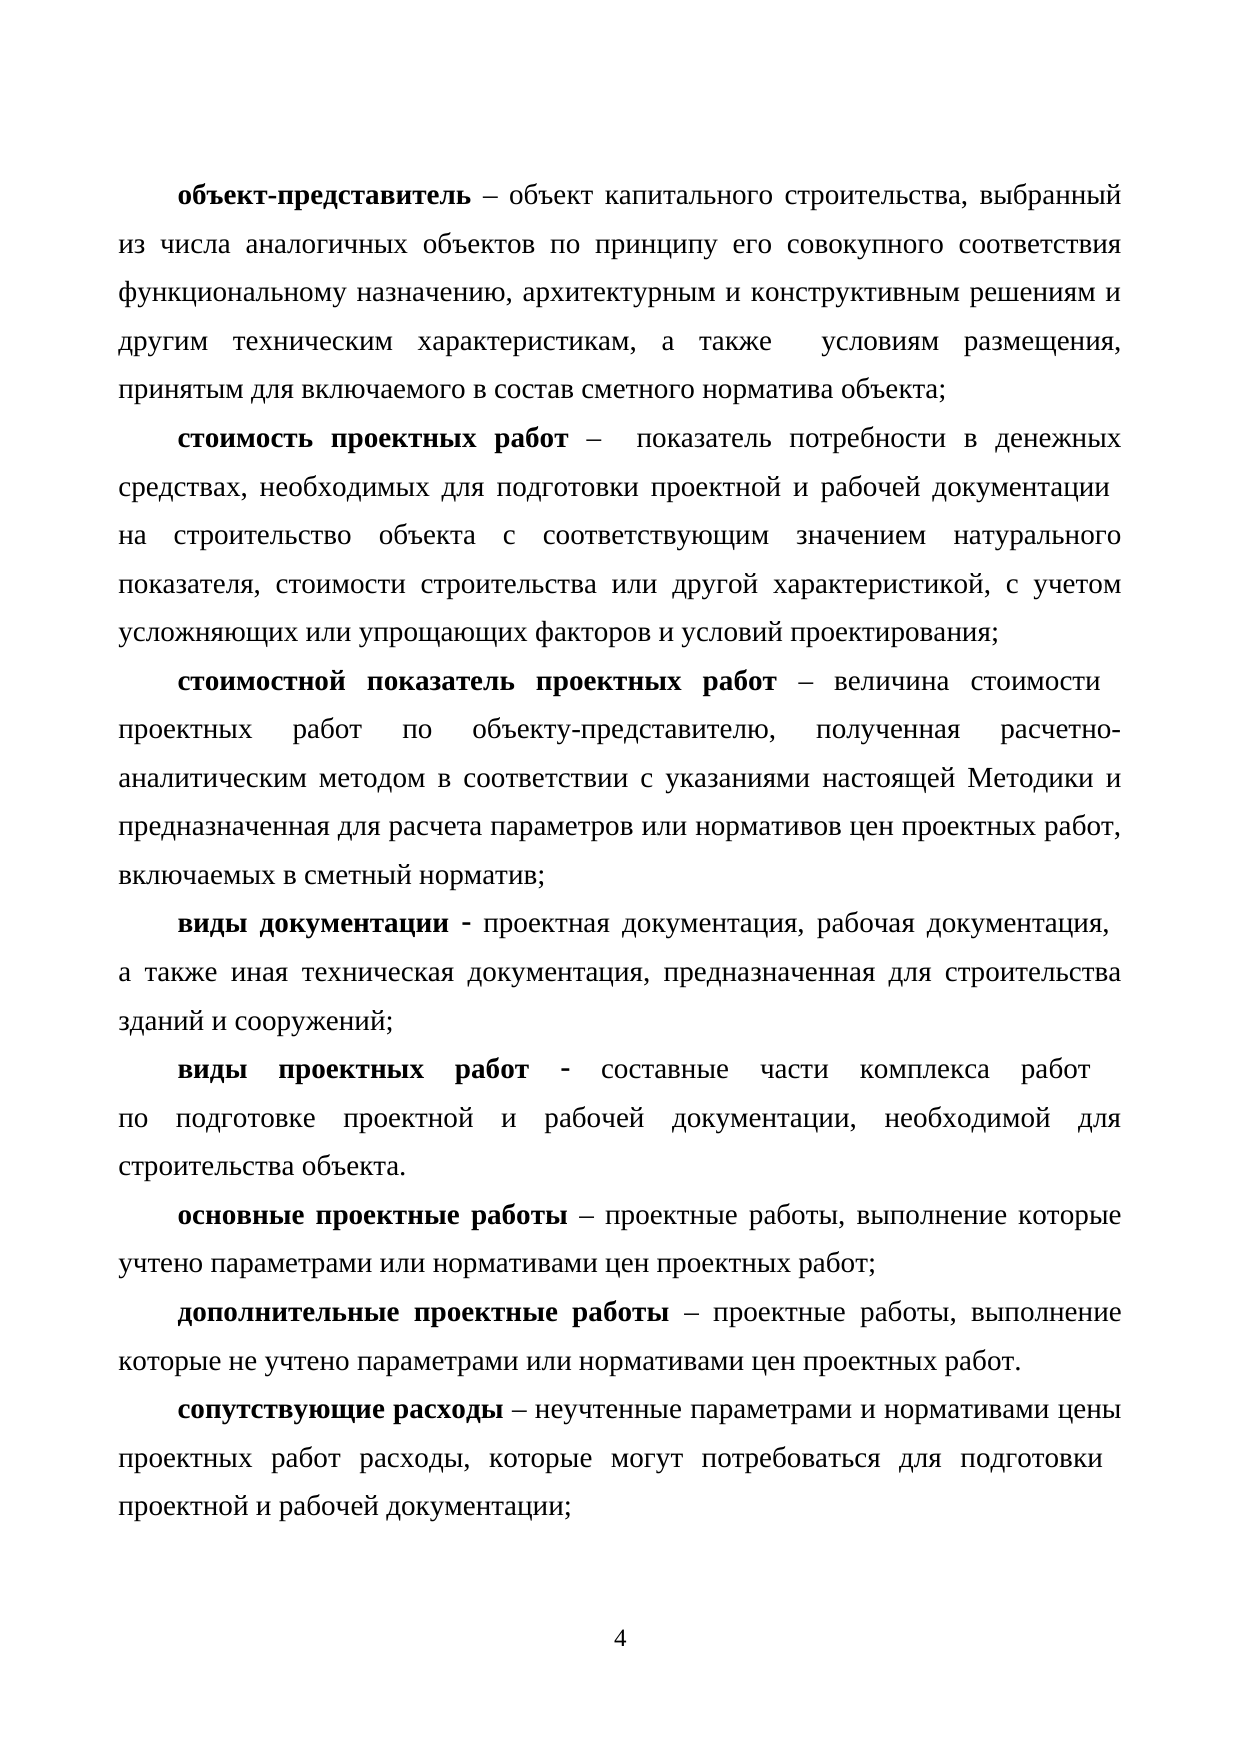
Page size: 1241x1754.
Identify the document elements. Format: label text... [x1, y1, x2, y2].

text стоимость проектных работ – показатель потребности в денежных средствах, необходимых для подготовки проектной и рабочей документации на строительство объекта с соответствующим значением натурального показателя, стоимости строительства или другой характеристикой, с учетом усложняющих или упрощающих факторов и условий проектирования; [118, 420, 1122, 648]
text сопутствующие расходы – неучтенные параметрами и нормативами цены проектных работ расходы, которые могут потребоваться для подготовки проектной и рабочей документации; [118, 1391, 1122, 1522]
text виды проектных работ составные части комплекса работ по подготовке проектной и рабочей документации, необходимой для строительства объекта. [118, 1051, 1122, 1182]
text стоимостной показатель проектных работ – величина стоимости проектных работ по объекту-представителю, полученная расчетно-аналитическим методом в соответствии с указаниями настоящей Методики и предназначенная для расчета параметров или нормативов цен проектных работ, включаемых в сметный норматив; [118, 663, 1122, 891]
text объект-представитель – объект капитального строительства, выбранный из числа аналогичных объектов по принципу его совокупного соответствия функциональному назначению, архитектурным и конструктивным решениям и другим техническим характеристикам, а также условиям размещения, принятым для включаемого в состав сметного норматива объекта; [118, 177, 1122, 405]
text виды документации проектная документация, рабочая документация, а также иная техническая документация, предназначенная для строительства зданий и сооружений; [118, 906, 1122, 1036]
text дополнительные проектные работы – проектные работы, выполнение которые не учтено параметрами или нормативами цен проектных работ. [118, 1294, 1122, 1376]
text основные проектные работы – проектные работы, выполнение которые учтено параметрами или нормативами цен проектных работ; [118, 1197, 1122, 1279]
